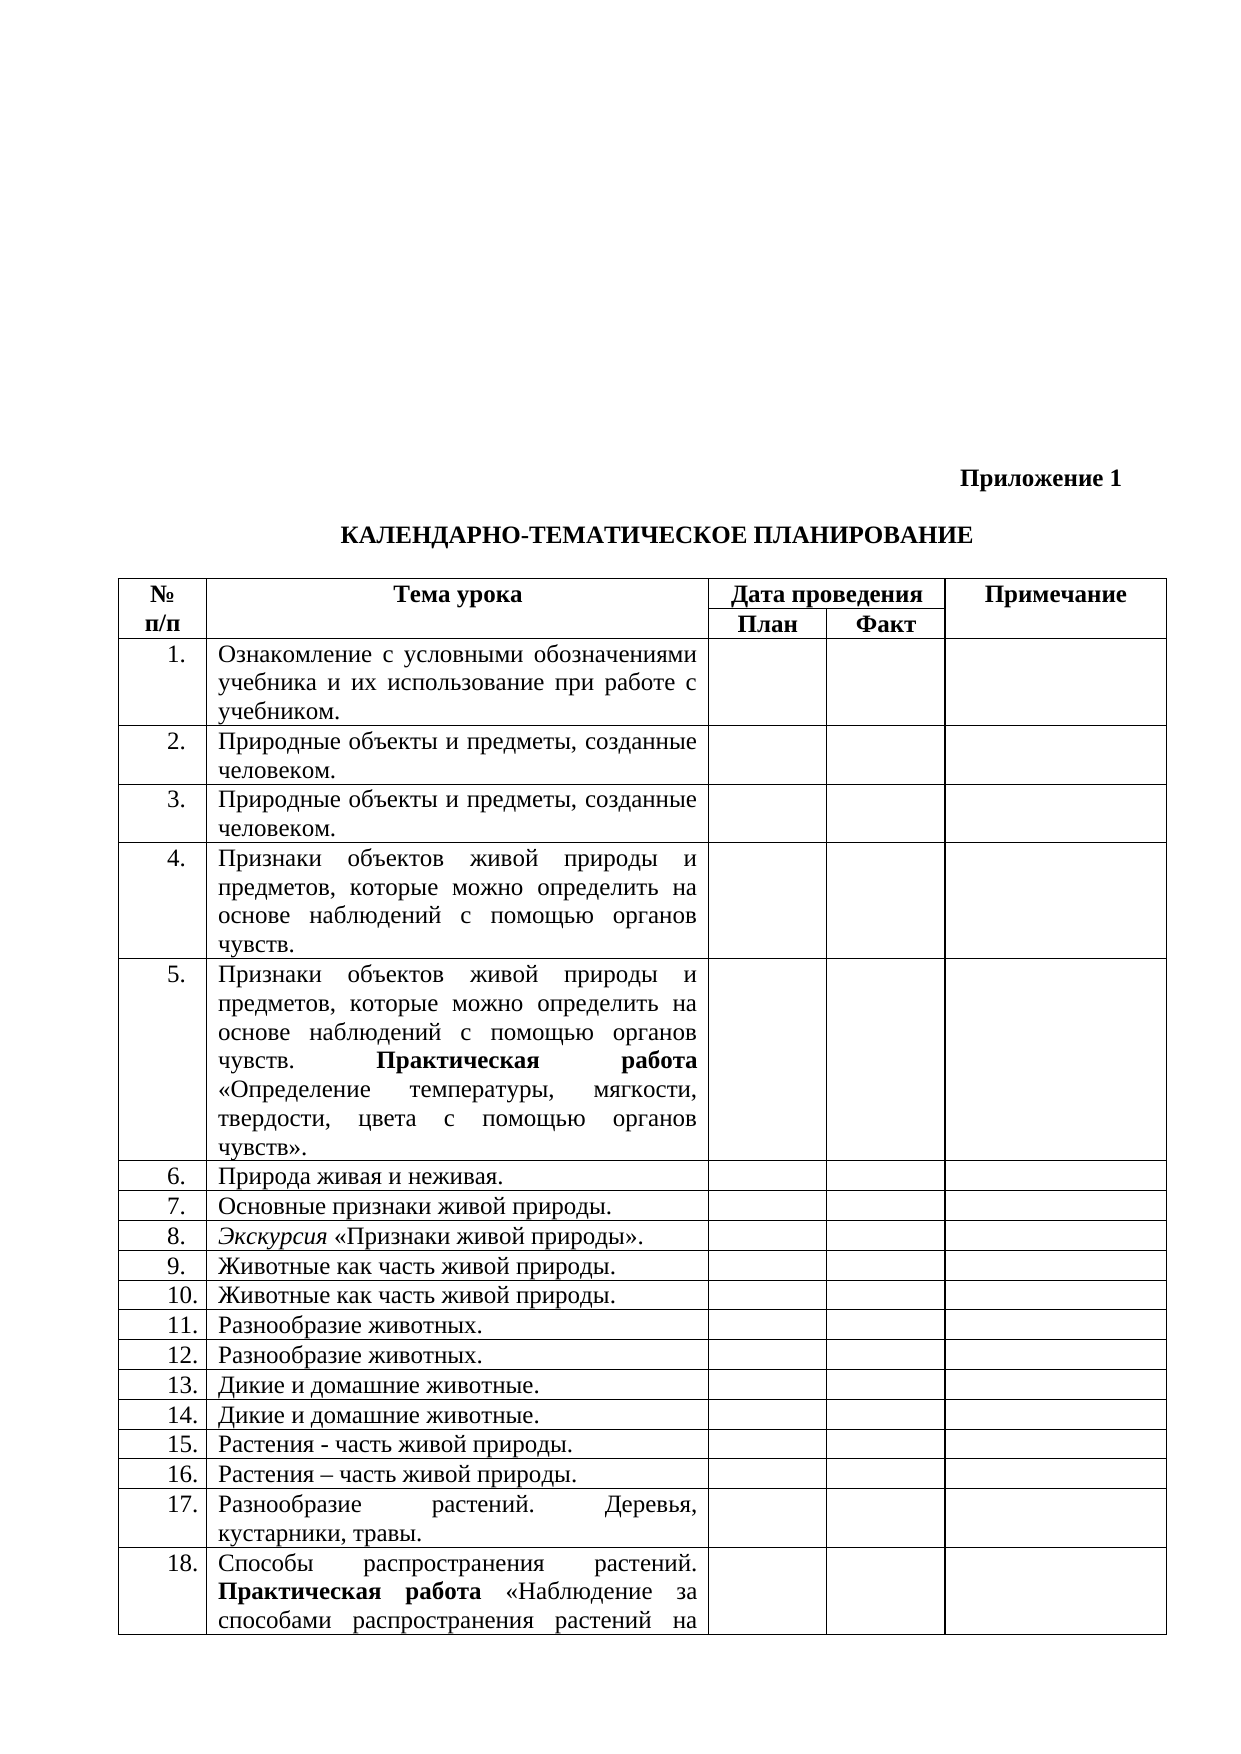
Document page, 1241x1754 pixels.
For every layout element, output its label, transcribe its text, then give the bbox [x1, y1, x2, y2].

table_cell Растения - часть живой природы. [207, 1430, 708, 1458]
table_cell [946, 843, 1166, 958]
table_cell [946, 1400, 1166, 1428]
table_cell [709, 959, 826, 1160]
table_cell [946, 1281, 1166, 1309]
table_cell [827, 1430, 944, 1458]
table_cell [946, 1489, 1166, 1547]
table_cell [946, 1310, 1166, 1339]
table_cell [946, 1191, 1166, 1220]
table_cell [827, 843, 944, 958]
table_cell Разнообразие животных. [207, 1340, 708, 1369]
table_cell Животные как часть живой природы. [207, 1251, 708, 1279]
table_cell Признаки объектов живой природы и предметов, которые можно определить на основе наблюдений с помощью органов чувств. Практическая работа «Определение температуры, мягкости, твердости, цвета с помощью органов чувств». [207, 959, 708, 1160]
table_cell [827, 1459, 944, 1488]
table_cell Основные признаки живой природы. [207, 1191, 708, 1220]
table_cell [827, 1400, 944, 1428]
table_cell [709, 1400, 826, 1428]
table_cell [119, 1430, 206, 1458]
text КАЛЕНДАРНО-ТЕМАТИЧЕСКОЕ ПЛАНИРОВАНИЕ [118, 521, 1122, 549]
table_header Дата проведения [709, 579, 944, 608]
table_cell Экскурсия «Признаки живой природы». [207, 1221, 708, 1250]
table_cell [827, 1370, 944, 1399]
table_cell [709, 639, 826, 725]
table_cell Дикие и домашние животные. [207, 1370, 708, 1399]
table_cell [207, 1548, 708, 1634]
table_cell Растения – часть живой природы. [207, 1459, 708, 1488]
table_cell [946, 726, 1166, 783]
table_header Тема урока [207, 579, 708, 638]
table_cell [946, 1459, 1166, 1488]
list Приложение 1 [118, 463, 1122, 492]
table_cell [119, 1310, 206, 1339]
table_cell [119, 1191, 206, 1220]
table_cell [709, 1489, 826, 1547]
table_cell [119, 639, 206, 725]
table_cell [827, 1251, 944, 1279]
table_cell [946, 1430, 1166, 1458]
table_cell [827, 639, 944, 725]
table_cell [827, 1310, 944, 1339]
table_cell [119, 785, 206, 842]
table_cell [709, 1161, 826, 1190]
table_cell Разнообразие животных. [207, 1310, 708, 1339]
table_cell [827, 1191, 944, 1220]
table_cell [827, 726, 944, 783]
table_cell [119, 1370, 206, 1399]
table_cell [119, 726, 206, 783]
table_cell [119, 1251, 206, 1279]
table_cell [946, 639, 1166, 725]
table_cell Разнообразие растений. Деревья, кустарники, травы. [207, 1489, 708, 1547]
table_cell [709, 785, 826, 842]
table_cell [709, 1310, 826, 1339]
table_cell [709, 1281, 826, 1309]
table_cell Факт [827, 609, 944, 638]
table_header № п/п [119, 579, 206, 638]
table_cell [119, 959, 206, 1160]
table_cell [946, 785, 1166, 842]
table_cell Природные объекты и предметы, созданные человеком. [207, 726, 708, 783]
table_cell [946, 1370, 1166, 1399]
table_cell [119, 1400, 206, 1428]
table_cell Животные как часть живой природы. [207, 1281, 708, 1309]
table_cell [119, 1281, 206, 1309]
table_cell [709, 843, 826, 958]
table_cell [709, 1459, 826, 1488]
table_cell [827, 1161, 944, 1190]
table_cell [946, 1340, 1166, 1369]
table_cell [946, 959, 1166, 1160]
table_cell [946, 1221, 1166, 1250]
table_cell [827, 1281, 944, 1309]
table_cell [709, 1548, 826, 1634]
table_cell [827, 959, 944, 1160]
table_cell [119, 1340, 206, 1369]
table_cell [709, 1430, 826, 1458]
table_header Примечание [946, 579, 1166, 638]
table_cell [827, 1489, 944, 1547]
table_cell [709, 1251, 826, 1279]
table_cell [709, 1191, 826, 1220]
table_cell [827, 1548, 944, 1634]
table_cell [709, 726, 826, 783]
table_cell [709, 1340, 826, 1369]
table_cell [827, 1221, 944, 1250]
table_cell Природные объекты и предметы, созданные человеком. [207, 785, 708, 842]
table_cell [946, 1161, 1166, 1190]
table_cell [119, 1548, 206, 1634]
table_cell [119, 1161, 206, 1190]
table_cell [827, 1340, 944, 1369]
table_cell Природа живая и неживая. [207, 1161, 708, 1190]
table_cell [119, 1459, 206, 1488]
table_cell Дикие и домашние животные. [207, 1400, 708, 1428]
table_cell [119, 1221, 206, 1250]
table_cell [119, 1489, 206, 1547]
table_cell [827, 785, 944, 842]
table_cell [946, 1548, 1166, 1634]
table_cell [946, 1251, 1166, 1279]
table_cell Ознакомление с условными обозначениями учебника и их использование при работе с учебником. [207, 639, 708, 725]
table_cell [709, 1221, 826, 1250]
table_cell План [709, 609, 826, 638]
table_cell [119, 843, 206, 958]
table_cell Признаки объектов живой природы и предметов, которые можно определить на основе наблюдений с помощью органов чувств. [207, 843, 708, 958]
table_cell [709, 1370, 826, 1399]
